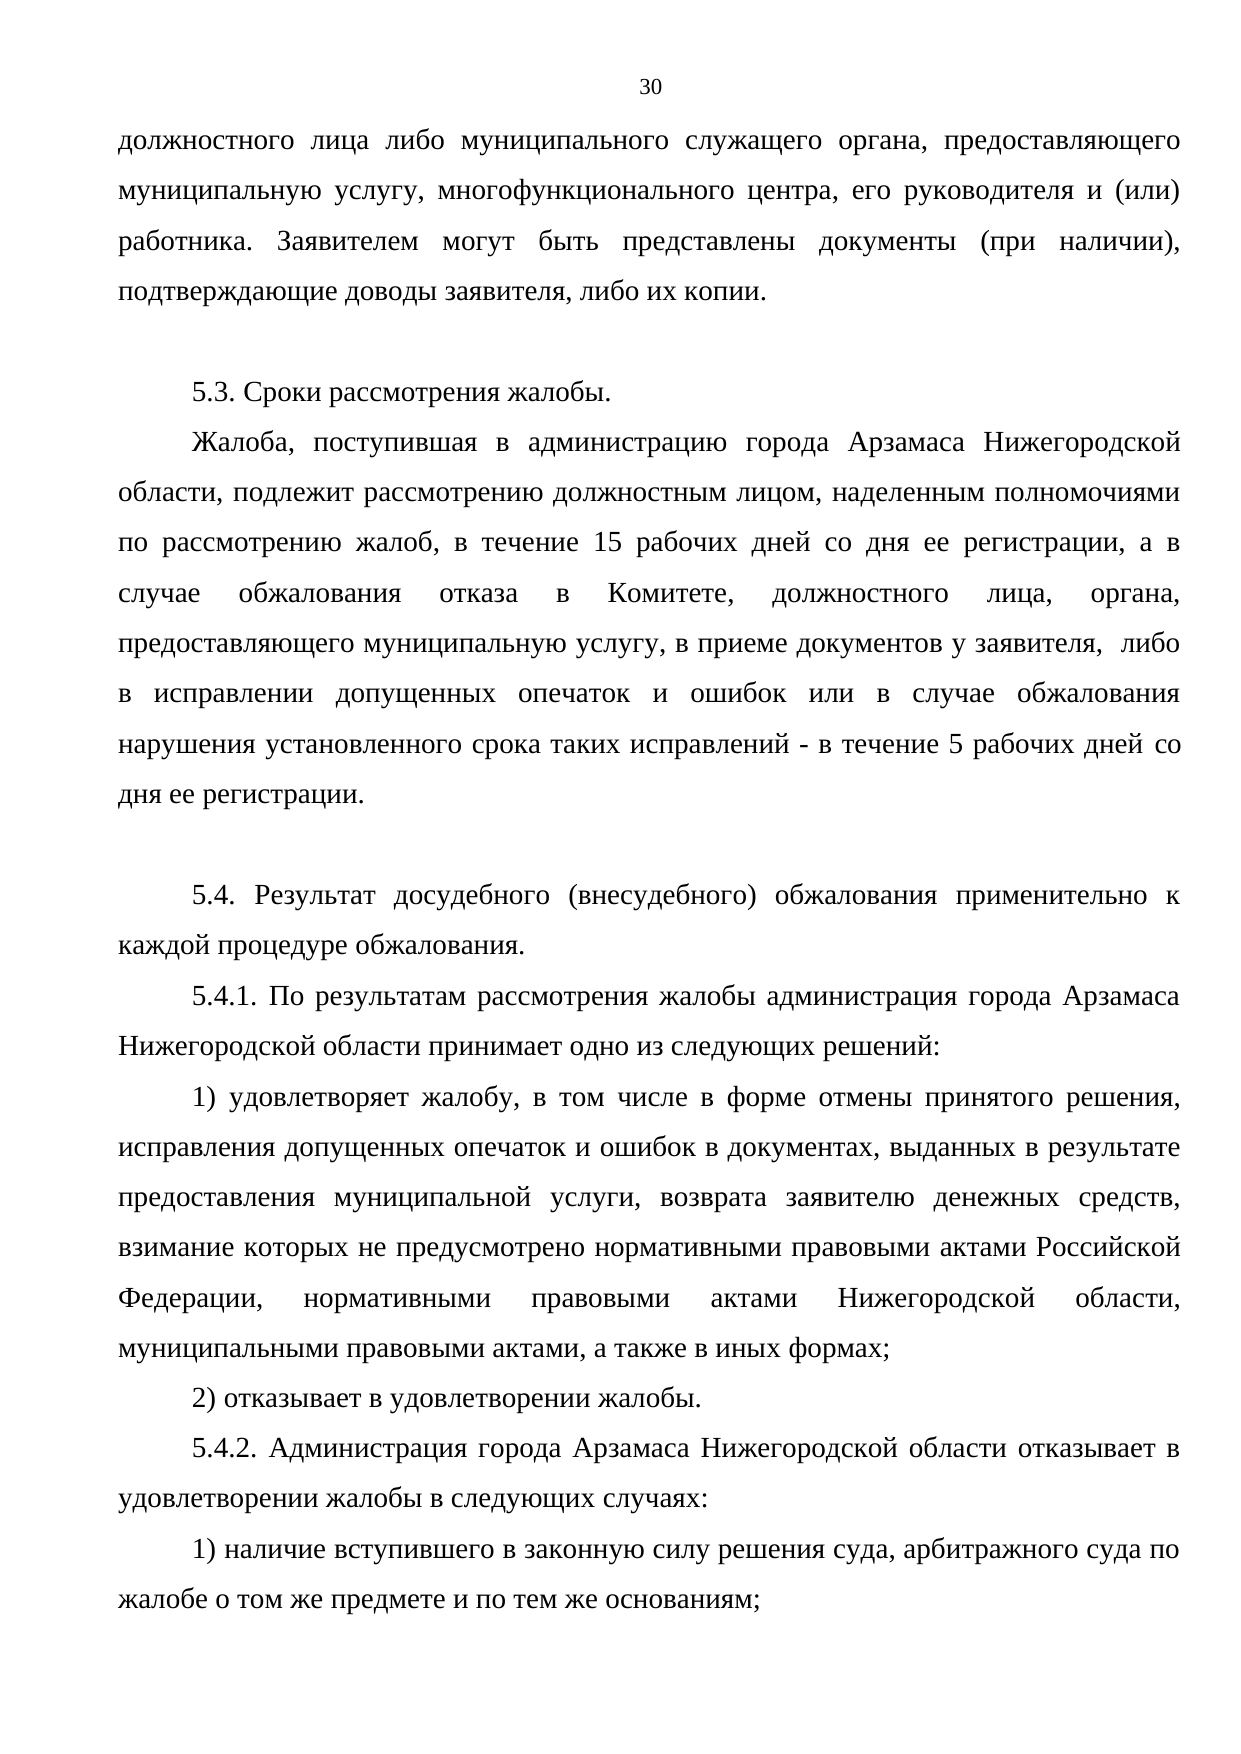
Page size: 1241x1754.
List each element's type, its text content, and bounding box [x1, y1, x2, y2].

list отказывает в удовлетворении жалобы. [192, 1381, 1198, 1414]
text Жалоба, поступившая в администрацию города Арзамаса Нижегородской области, подлежит рассмотрению должностным лицом, наделенным полномочиями по рассмотрению жалоб, в течение 15 рабочих дней со дня ее регистрации, а в случае обжалования отказа в Комитете, должностного лица, органа, предоставляющего муниципальную услугу, в приеме документов у заявителя, либо в исправлении допущенных опечаток и ошибок или в случае обжалования нарушения установленного срока таких исправлений - в течение 5 рабочих дней со дня ее регистрации. [118, 424, 1181, 809]
list По результатам рассмотрения жалобы администрация города Арзамаса Нижегородской области принимает одно из следующих решений: [118, 978, 1181, 1062]
list удовлетворяет жалобу, в том числе в форме отмены принятого решения, исправления допущенных опечаток и ошибок в документах, выданных в результате предоставления муниципальной услуги, возврата заявителю денежных средств, взимание которых не предусмотрено нормативными правовыми актами Российской Федерации, нормативными правовыми актами Нижегородской области, муниципальными правовыми актами, а также в иных формах; [118, 1079, 1182, 1364]
text должностного лица либо муниципального служащего органа, предоставляющего муниципальную услугу, многофункционального центра, его руководителя и (или) работника. Заявителем могут быть представлены документы (при наличии), подтверждающие доводы заявителя, либо их копии. [118, 122, 1182, 307]
list Результат досудебного (внесудебного) обжалования применительно к каждой процедуре обжалования. [118, 877, 1181, 961]
list наличие вступившего в законную силу решения суда, арбитражного суда по жалобе о том же предмете и по тем же основаниям; [118, 1531, 1181, 1615]
list Сроки рассмотрения жалобы. [192, 374, 1198, 407]
list Администрация города Арзамаса Нижегородской области отказывает в удовлетворении жалобы в следующих случаях: [118, 1430, 1181, 1514]
